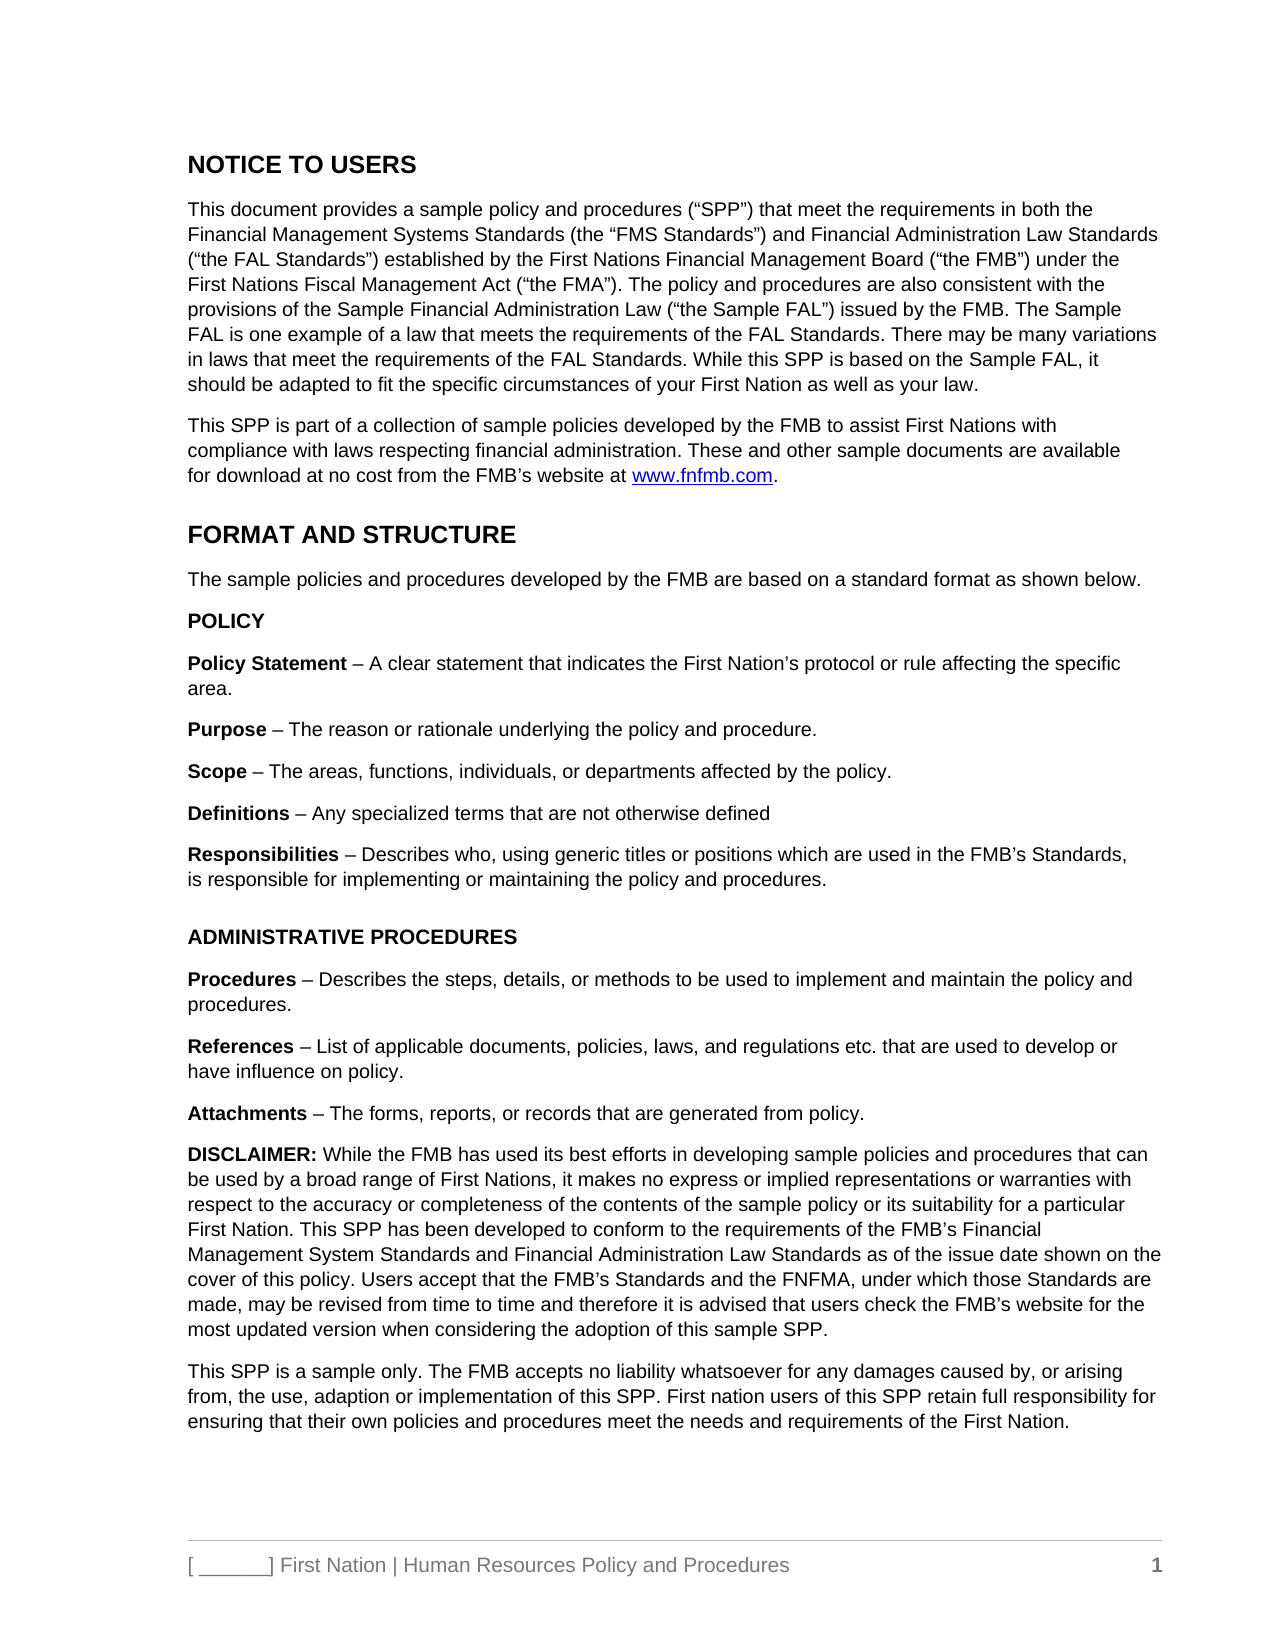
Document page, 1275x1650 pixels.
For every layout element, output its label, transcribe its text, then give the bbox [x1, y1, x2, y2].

text This document provides a sample policy and procedures (“SPP”) that meet the requirements in both the Financial Management Systems Standards (the “FMS Standards”) and Financial Administration Law Standards (“the FAL Standards”) established by the First Nations Financial Management Board (“the FMB”) under the First Nations Fiscal Management Act (“the FMA”). The policy and procedures are also consistent with the provisions of the Sample Financial Administration Law (“the Sample FAL”) issued by the FMB. The Sample FAL is one example of a law that meets the requirements of the FAL Standards. There may be many variations in laws that meet the requirements of the FAL Standards. While this SPP is based on the Sample FAL, it should be adapted to fit the specific circumstances of your First Nation as well as your law. [187, 195, 1162, 395]
text NOTICE TO USERS [187, 150, 1162, 179]
text Attachments – The forms, reports, or records that are generated from policy. [187, 1099, 1162, 1124]
text FORMAT AND STRUCTURE [187, 520, 1162, 549]
text This SPP is part of a collection of sample policies developed by the FMB to assist First Nations with compliance with laws respecting financial administration. These and other sample documents are available for download at no cost from the FMB’s website at www.fnfmb.com. [187, 412, 1162, 487]
text POLICY [187, 607, 1162, 632]
text The sample policies and procedures developed by the FMB are based on a standard format as shown below. [187, 566, 1162, 591]
text Procedures – Describes the steps, details, or methods to be used to implement and maintain the policy and procedures. [187, 966, 1162, 1016]
text Scope – The areas, functions, individuals, or departments affected by the policy. [187, 757, 1162, 782]
text DISCLAIMER: While the FMB has used its best efforts in developing sample policies and procedures that can be used by a broad range of First Nations, it makes no express or implied representations or warranties with respect to the accuracy or completeness of the contents of the sample policy or its suitability for a particular First Nation. This SPP has been developed to conform to the requirements of the FMB’s Financial Management System Standards and Financial Administration Law Standards as of the issue date shown on the cover of this policy. Users accept that the FMB’s Standards and the FNFMA, under which those Standards are made, may be revised from time to time and therefore it is advised that users check the FMB’s website for the most updated version when considering the adoption of this sample SPP. [187, 1141, 1162, 1341]
text References – List of applicable documents, policies, laws, and regulations etc. that are used to develop or have influence on policy. [187, 1032, 1162, 1082]
text This SPP is a sample only. The FMB accepts no liability whatsoever for any damages caused by, or arising from, the use, adaption or implementation of this SPP. First nation users of this SPP retain full responsibility for ensuring that their own policies and procedures meet the needs and requirements of the First Nation. [187, 1357, 1162, 1432]
text Definitions – Any specialized terms that are not otherwise defined [187, 799, 1162, 824]
text ADMINISTRATIVE PROCEDURES [187, 924, 1162, 949]
text Purpose – The reason or rationale underlying the policy and procedure. [187, 716, 1162, 741]
text Policy Statement – A clear statement that indicates the First Nation’s protocol or rule affecting the specific area. [187, 649, 1162, 699]
text Responsibilities – Describes who, using generic titles or positions which are used in the FMB’s Standards, is responsible for implementing or maintaining the policy and procedures. [187, 841, 1162, 891]
